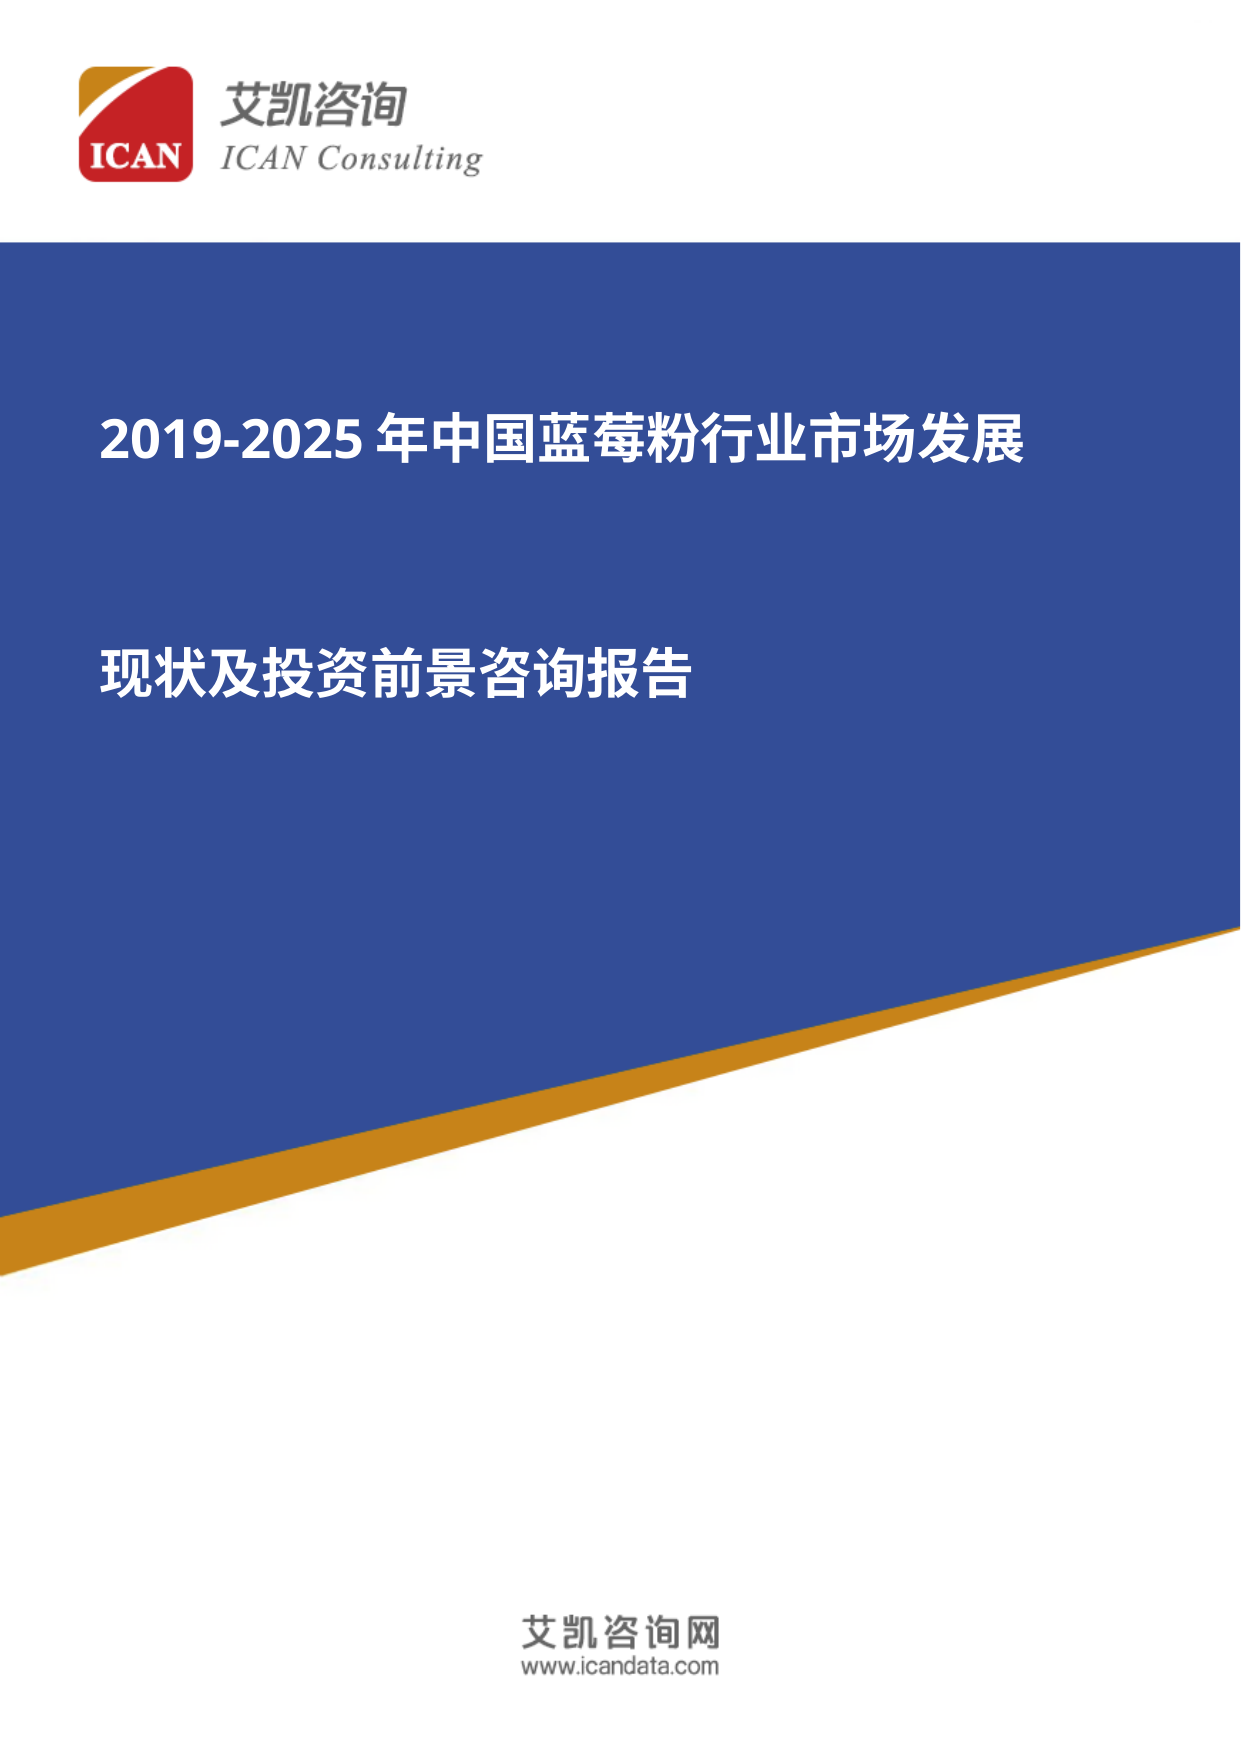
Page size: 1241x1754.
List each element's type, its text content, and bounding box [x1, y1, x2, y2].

picture [0, 5, 1241, 1754]
subtitle 2019-2025年中国蓝莓粉行业市场发展现状及投资前景咨询报告 [99, 386, 1053, 718]
